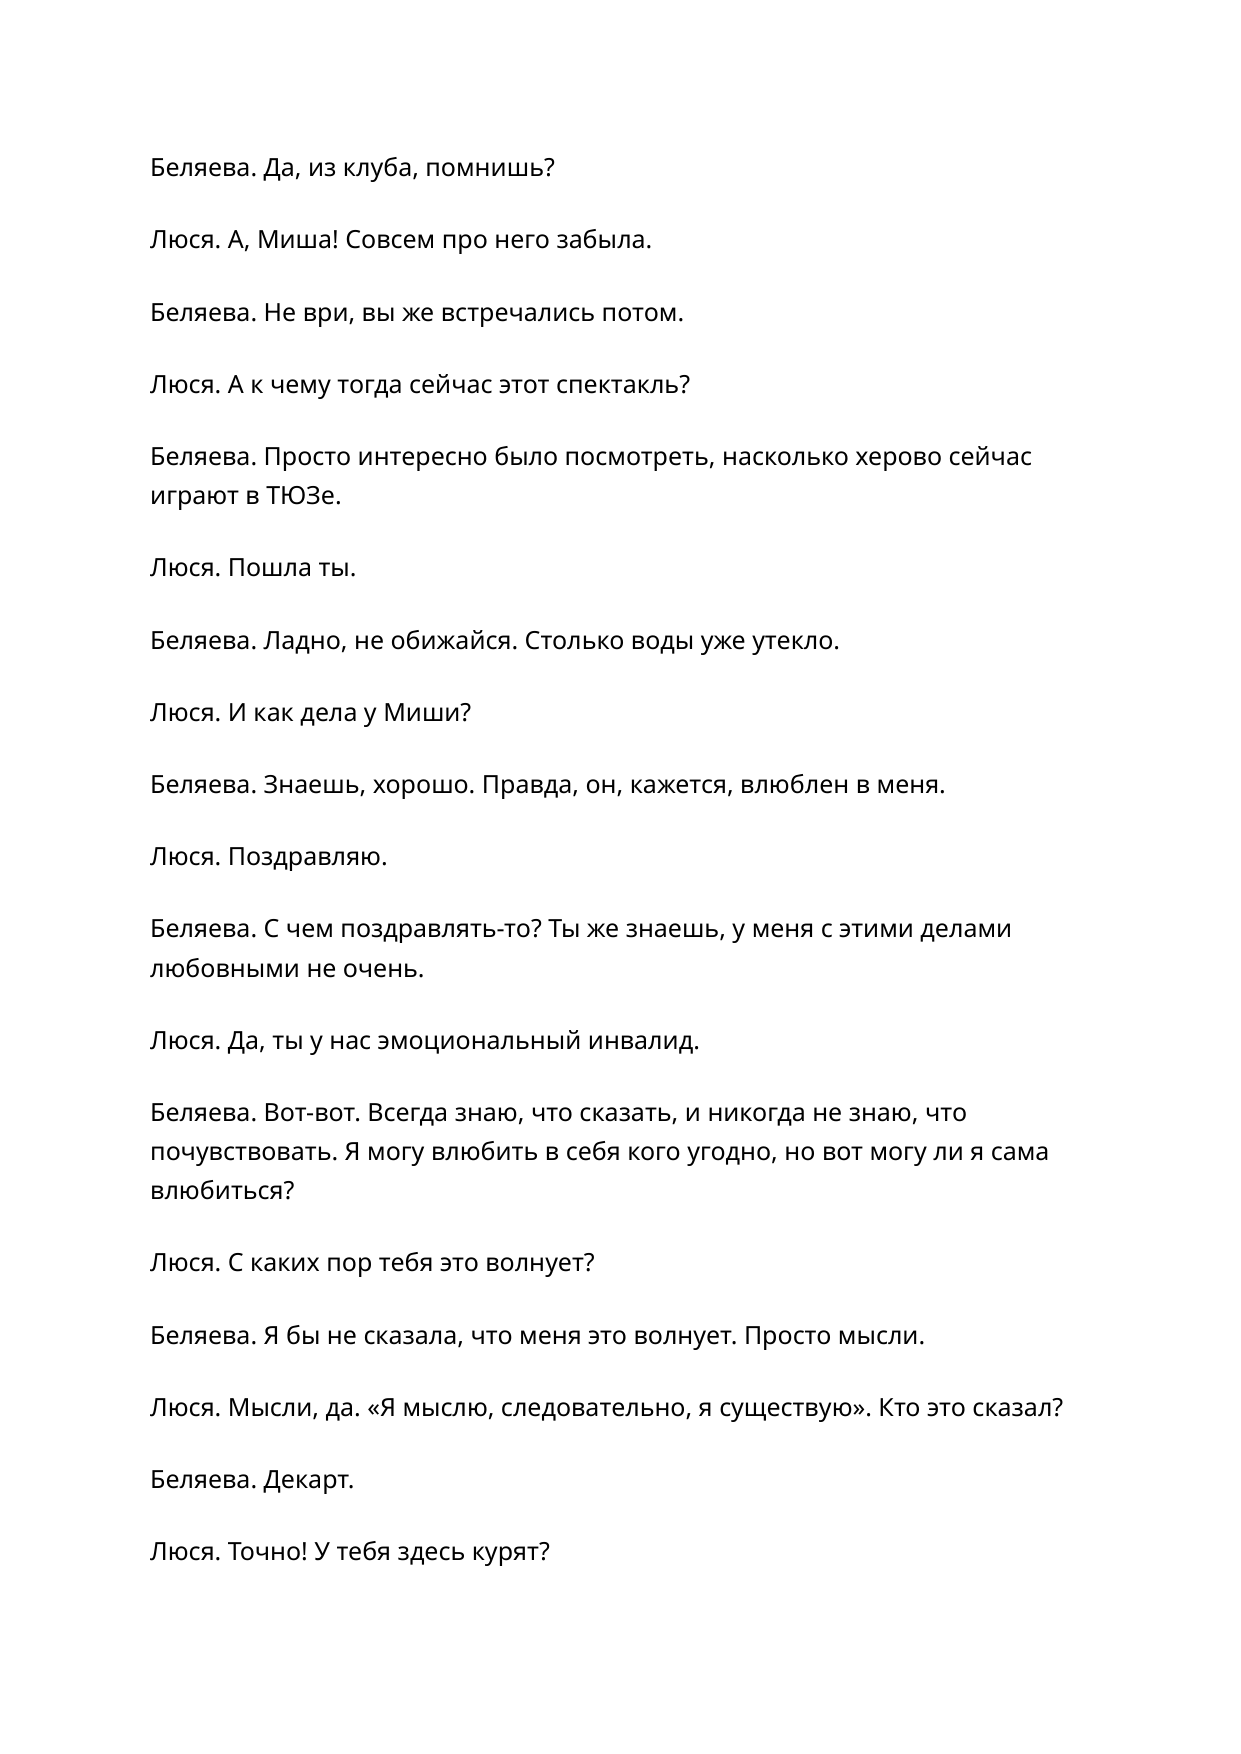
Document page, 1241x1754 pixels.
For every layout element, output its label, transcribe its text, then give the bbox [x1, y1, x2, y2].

text Беляева. Просто интересно было посмотреть, насколько херово сейчас играют в ТЮЗе. [150, 439, 1090, 512]
text Люся. Пошла ты. [150, 550, 1090, 584]
text Беляева. Да, из клуба, помнишь? [150, 150, 1090, 184]
text Беляева. Вот-вот. Всегда знаю, что сказать, и никогда не знаю, что почувствовать. Я могу влюбить в себя кого угодно, но вот могу ли я сама влюбиться? [150, 1094, 1090, 1207]
text Люся. С каких пор тебя это волнует? [150, 1245, 1090, 1279]
text Беляева. Ладно, не обижайся. Столько воды уже утекло. [150, 622, 1090, 656]
text Беляева. Декарт. [150, 1462, 1090, 1496]
text Люся. Поздравляю. [150, 839, 1090, 873]
text Беляева. Не ври, вы же встречались потом. [150, 294, 1090, 328]
text Люся. Да, ты у нас эмоциональный инвалид. [150, 1022, 1090, 1056]
text Люся. А к чему тогда сейчас этот спектакль? [150, 367, 1090, 401]
text Люся. Мысли, да. «Я мыслю, следовательно, я существую». Кто это сказал? [150, 1389, 1090, 1423]
text Люся. И как дела у Миши? [150, 694, 1090, 728]
text Люся. А, Миша! Совсем про него забыла. [150, 222, 1090, 256]
text Беляева. С чем поздравлять-то? Ты же знаешь, у меня с этими делами любовными не очень. [150, 911, 1090, 984]
text Беляева. Знаешь, хорошо. Правда, он, кажется, влюблен в меня. [150, 767, 1090, 801]
text Беляева. Я бы не сказала, что меня это волнует. Просто мысли. [150, 1317, 1090, 1351]
text Люся. Точно! У тебя здесь курят? [150, 1534, 1090, 1568]
